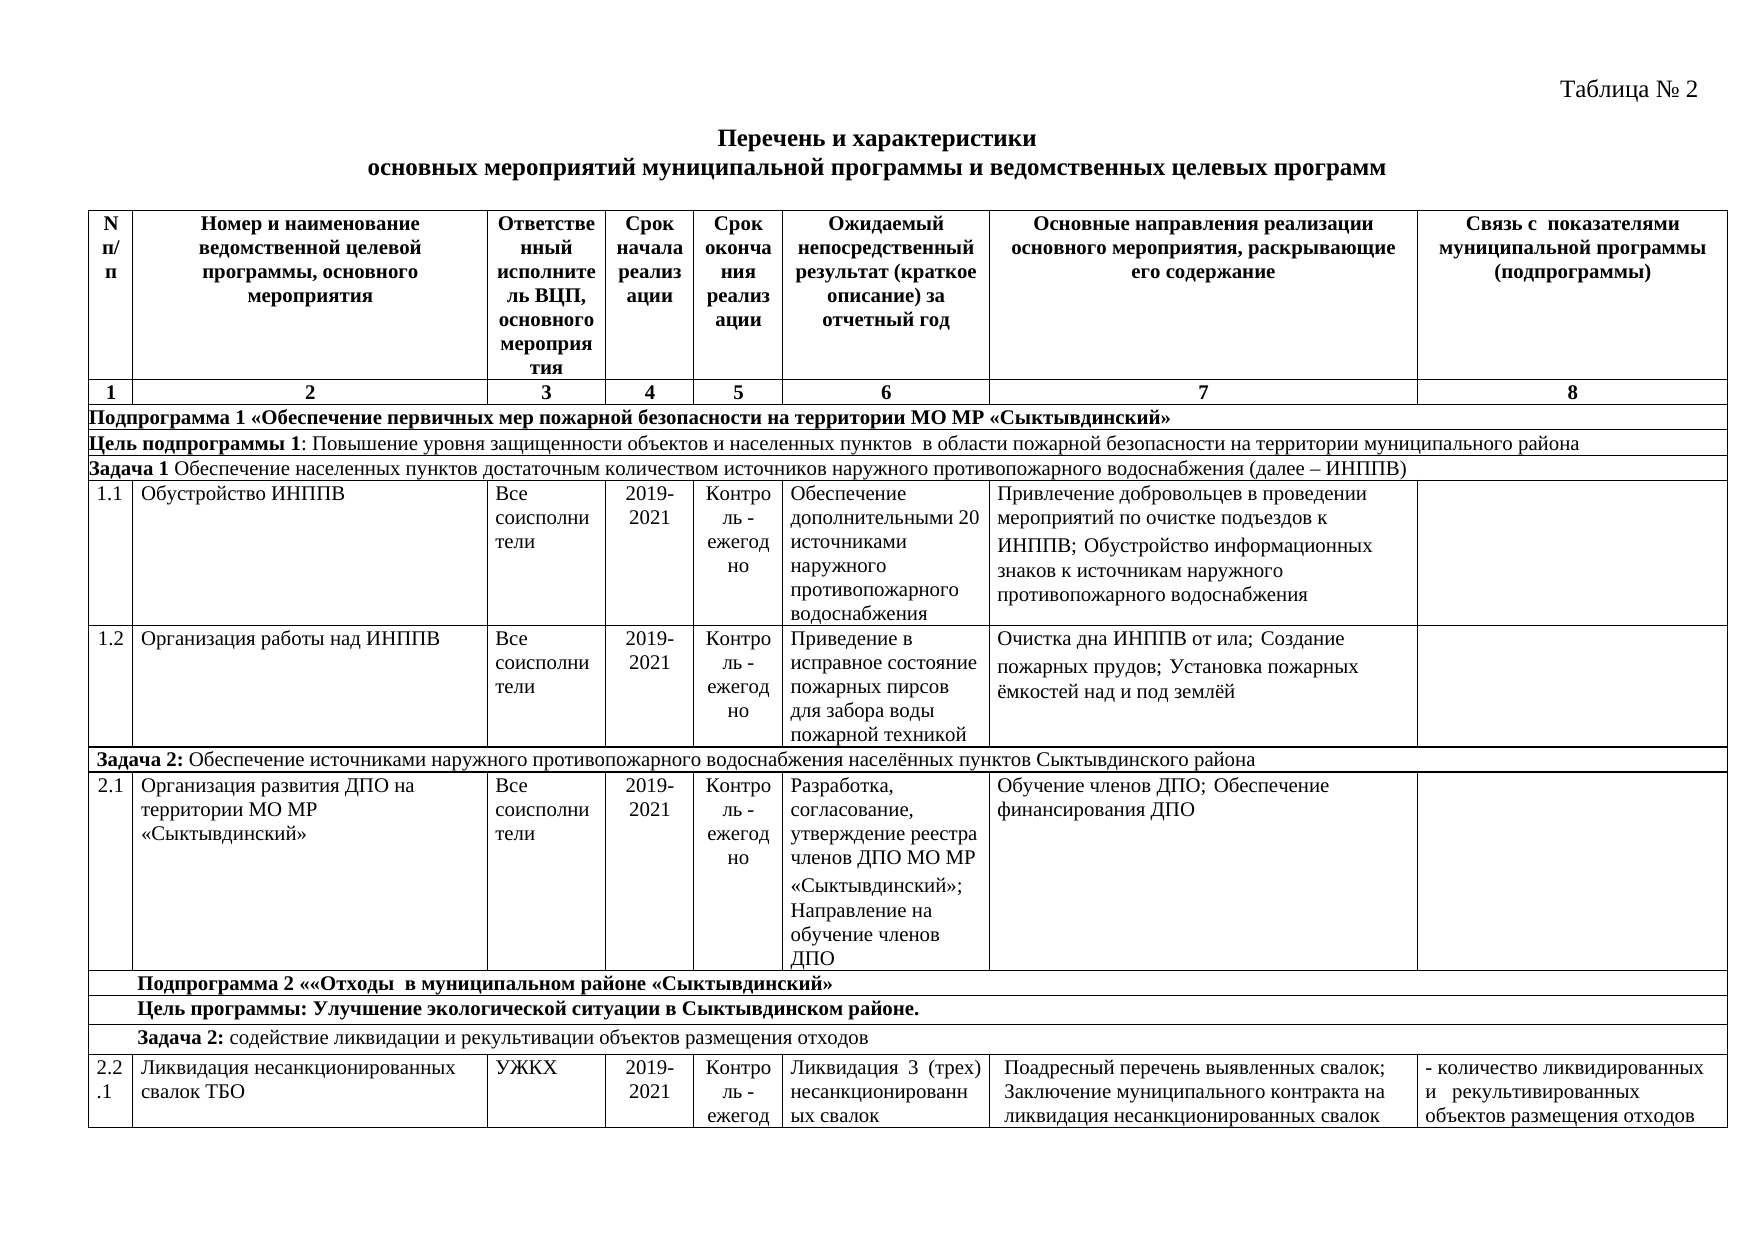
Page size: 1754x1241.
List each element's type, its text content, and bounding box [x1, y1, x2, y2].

text Таблица № 2 [118, 74, 1698, 103]
table_cell Контроль - ежегодно [694, 626, 782, 746]
table_header Ожидаемый непосредственный результат (краткое описание) за отчетный год [783, 211, 989, 379]
table_cell 8 [1418, 380, 1727, 404]
table_cell Цель программы: Улучшение экологической ситуации в Сыктывдинском районе. [89, 996, 1727, 1024]
table_cell 7 [990, 380, 1417, 404]
table_header Срок окончания реализации [694, 211, 782, 379]
table_header Ответственный исполнитель ВЦП, основного мероприятия [488, 211, 605, 379]
table_cell Организация развития ДПО на территории МО МР «Сыктывдинский» [133, 773, 487, 970]
table_cell Подпрограмма 2 ««Отходы в муниципальном районе «Сыктывдинский» [89, 971, 1727, 995]
table_cell 3 [488, 380, 605, 404]
table_cell УЖКХ [488, 1055, 605, 1127]
table_cell [1418, 773, 1727, 970]
table_cell Организация работы над ИНППВ [133, 626, 487, 746]
table_cell Очистка дна ИНППВ от ила; Создание пожарных прудов; Установка пожарных ёмкостей над и под землёй [990, 626, 1417, 746]
table_cell Подпрограмма 1 «Обеспечение первичных мер пожарной безопасности на территории МО МР «Сыктывдинский» [89, 405, 1727, 429]
table_cell 2.1 [89, 773, 132, 970]
table_cell Цель подпрограммы 1: Повышение уровня защищенности объектов и населенных пунктов в области пожарной безопасности на территории муниципального района [89, 430, 1727, 454]
table_cell Задача 1 Обеспечение населенных пунктов достаточным количеством источников наружного противопожарного водоснабжения (далее – ИНППВ) [89, 456, 1727, 479]
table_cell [1418, 1055, 1727, 1127]
table_cell 1.1 [89, 481, 132, 625]
table_cell 2019-2021 [606, 773, 693, 970]
table_cell 5 [694, 380, 782, 404]
table_cell Все соисполнители [488, 773, 605, 970]
table_cell Контроль - ежегодно [694, 1055, 782, 1127]
table_cell Задача 2: содействие ликвидации и рекультивации объектов размещения отходов [89, 1025, 1727, 1054]
table_cell Все соисполнители [488, 481, 605, 625]
table_cell 1.2 [89, 626, 132, 746]
table_cell 1 [89, 380, 132, 404]
table_header N п/п [89, 211, 132, 379]
table_cell Контроль - ежегодно [694, 773, 782, 970]
table_header Основные направления реализации основного мероприятия, раскрывающие его содержание [990, 211, 1417, 379]
table_cell Контроль - ежегодно [694, 481, 782, 625]
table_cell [133, 1055, 487, 1127]
table_cell Приведение в исправное состояние пожарных пирсов для забора воды пожарной техникой [783, 626, 989, 746]
table_cell 2 [133, 380, 487, 404]
table_cell Разработка, согласование, утверждение реестра членов ДПО МО МР «Сыктывдинский»; Направление на обучение членов ДПО [783, 773, 989, 970]
table_cell 2019-2021 [606, 481, 693, 625]
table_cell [990, 1055, 1417, 1127]
table_cell Обустройство ИНППВ [133, 481, 487, 625]
table_cell Обеспечение дополнительными 20 источниками наружного противопожарного водоснабжения [783, 481, 989, 625]
table_cell 6 [783, 380, 989, 404]
table_header Связь с показателями муниципальной программы (подпрограммы) [1418, 211, 1727, 379]
table_cell Обучение членов ДПО; Обеспечение финансирования ДПО [990, 773, 1417, 970]
table_cell Привлечение добровольцев в проведении мероприятий по очистке подъездов к ИНППВ; Обустройство информационных знаков к источникам наружного противопожарного водоснабжения [990, 481, 1417, 625]
table_cell [1418, 481, 1727, 625]
text основных мероприятий муниципальной программы и ведомственных целевых программ [118, 152, 1636, 181]
table_header Номер и наименование ведомственной целевой программы, основного мероприятия [133, 211, 487, 379]
text Перечень и характеристики [118, 123, 1636, 152]
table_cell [783, 1055, 989, 1127]
table_cell 2019-2021 [606, 626, 693, 746]
table_cell 4 [606, 380, 693, 404]
table_cell 2019-2021 [606, 1055, 693, 1127]
table_cell [1418, 626, 1727, 746]
table_cell Все соисполнители [488, 626, 605, 746]
table_cell Задача 2: Обеспечение источниками наружного противопожарного водоснабжения населённых пунктов Сыктывдинского района [89, 748, 1727, 771]
table_header Срок начала реализации [606, 211, 693, 379]
table_cell 2.2.1 [89, 1055, 132, 1127]
